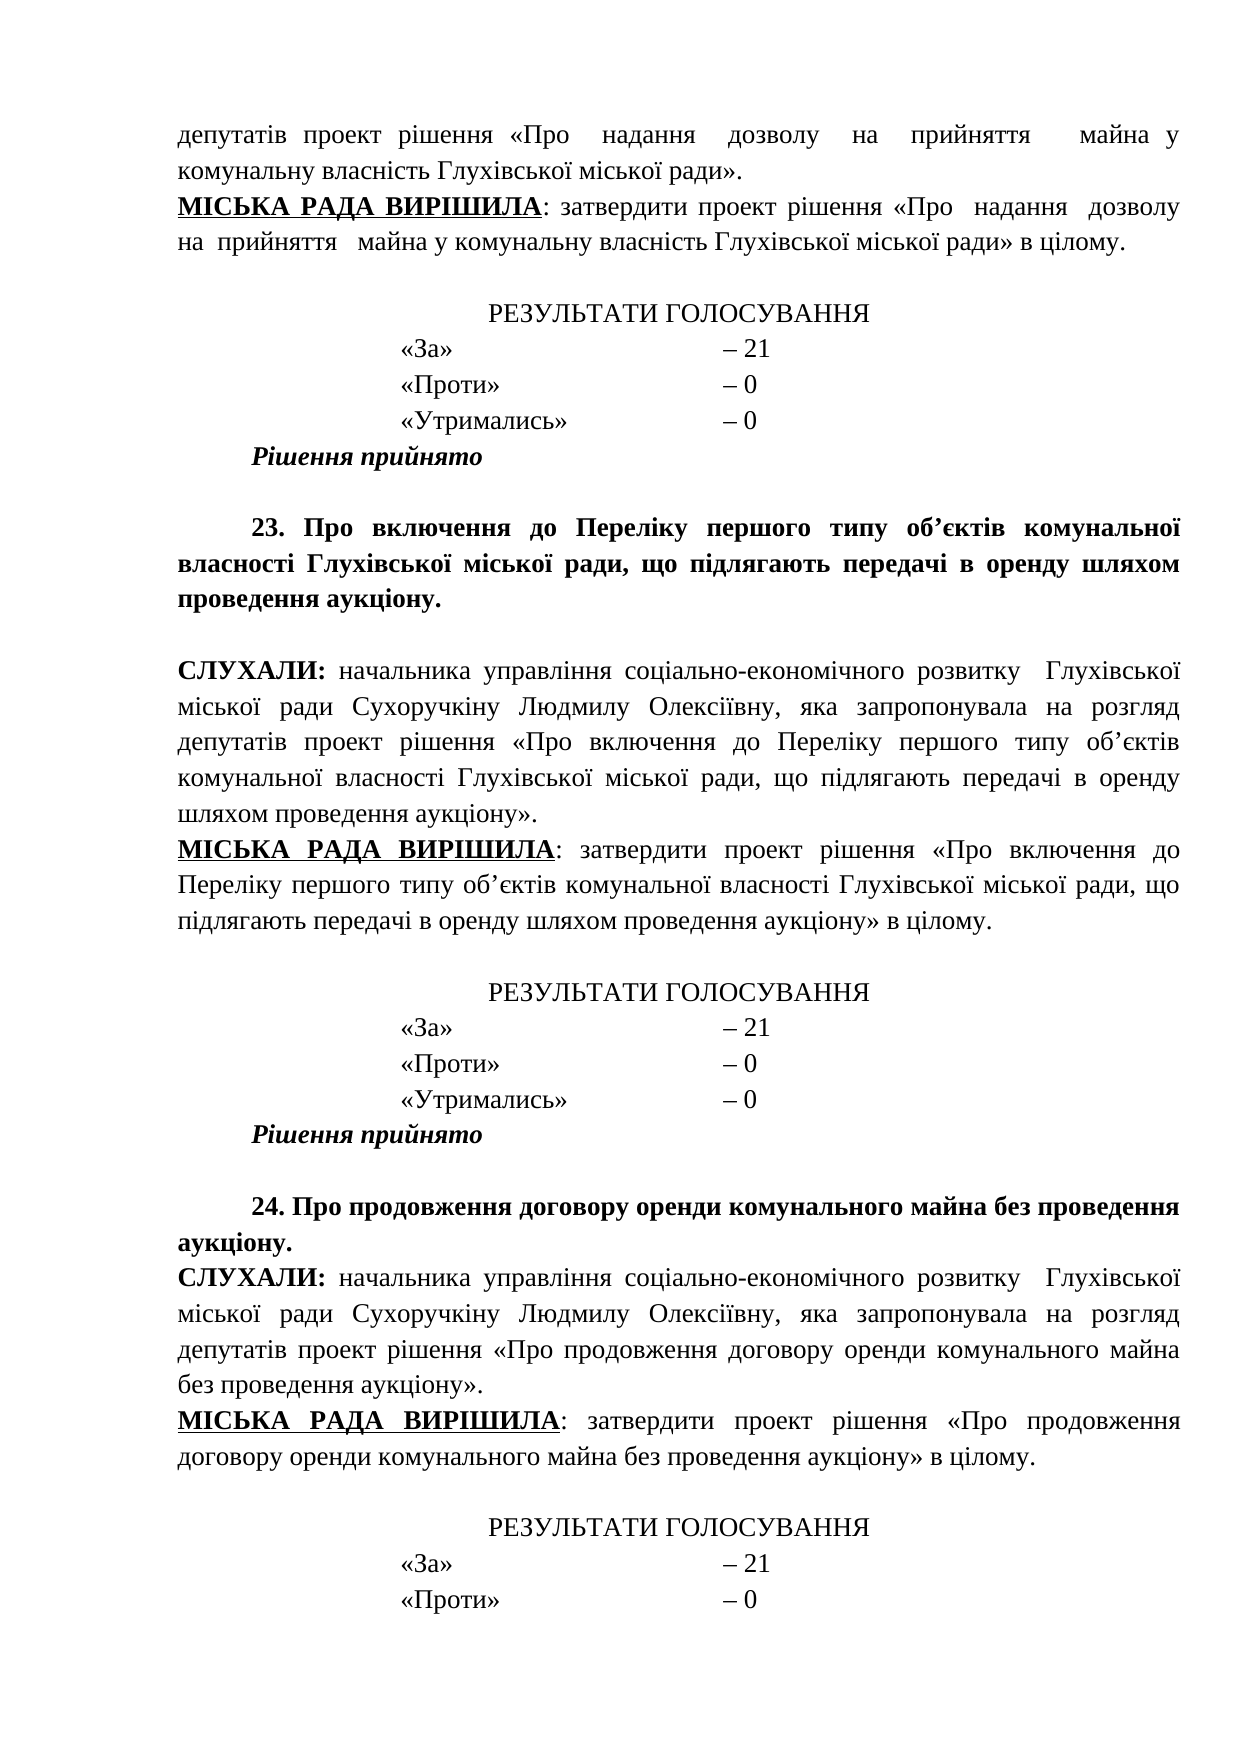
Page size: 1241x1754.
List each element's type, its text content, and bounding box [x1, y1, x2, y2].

text РЕЗУЛЬТАТИ ГОЛОСУВАННЯ [177, 297, 1181, 328]
text «Утримались» – 0 [177, 404, 1181, 435]
text «Проти» – 0 [177, 1047, 1181, 1078]
text СЛУХАЛИ: начальника управління соціально-економічного розвитку Глухівської міської ради Сухоручкіну Людмилу Олексіївну, яка запропонувала на розгляд депутатів проект рішення «Про продовження договору оренди комунального майна без проведення аукціону». [177, 1261, 1181, 1400]
text РЕЗУЛЬТАТИ ГОЛОСУВАННЯ [177, 1512, 1181, 1543]
text МІСЬКА РАДА ВИРІШИЛА: затвердити проект рішення «Про надання дозволу на прийняття майна у комунальну власність Глухівської міської ради» в цілому. [177, 189, 1181, 256]
text МІСЬКА РАДА ВИРІШИЛА: затвердити проект рішення «Про включення до Переліку першого типу об’єктів комунальної власності Глухівської міської ради, що підлягають передачі в оренду шляхом проведення аукціону» в цілому. [177, 833, 1181, 935]
text РЕЗУЛЬТАТИ ГОЛОСУВАННЯ [177, 976, 1181, 1007]
text МІСЬКА РАДА ВИРІШИЛА: затвердити проект рішення «Про продовження договору оренди комунального майна без проведення аукціону» в цілому. [177, 1404, 1181, 1471]
text СЛУХАЛИ: начальника управління соціально-економічного розвитку Глухівської міської ради Сухоручкіну Людмилу Олексіївну, яка запропонувала на розгляд депутатів проект рішення «Про включення до Переліку першого типу об’єктів комунальної власності Глухівської міської ради, що підлягають передачі в оренду шляхом проведення аукціону». [177, 654, 1181, 828]
text «Проти» – 0 [177, 1583, 1181, 1614]
text «За» – 21 [177, 1011, 1181, 1042]
text 23. Про включення до Переліку першого типу об’єктів комунальної власності Глухівської міської ради, що підлягають передачі в оренду шляхом проведення аукціону. [177, 511, 1181, 614]
text «Утримались» – 0 [177, 1083, 1181, 1114]
text «Проти» – 0 [177, 368, 1181, 399]
text «За» – 21 [177, 1547, 1181, 1578]
text «За» – 21 [177, 332, 1181, 364]
text Рішення прийнято [177, 1118, 1181, 1150]
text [177, 118, 1181, 185]
text Рішення прийнято [177, 440, 1181, 471]
text 24. Про продовження договору оренди комунального майна без проведення аукціону. [177, 1190, 1181, 1257]
